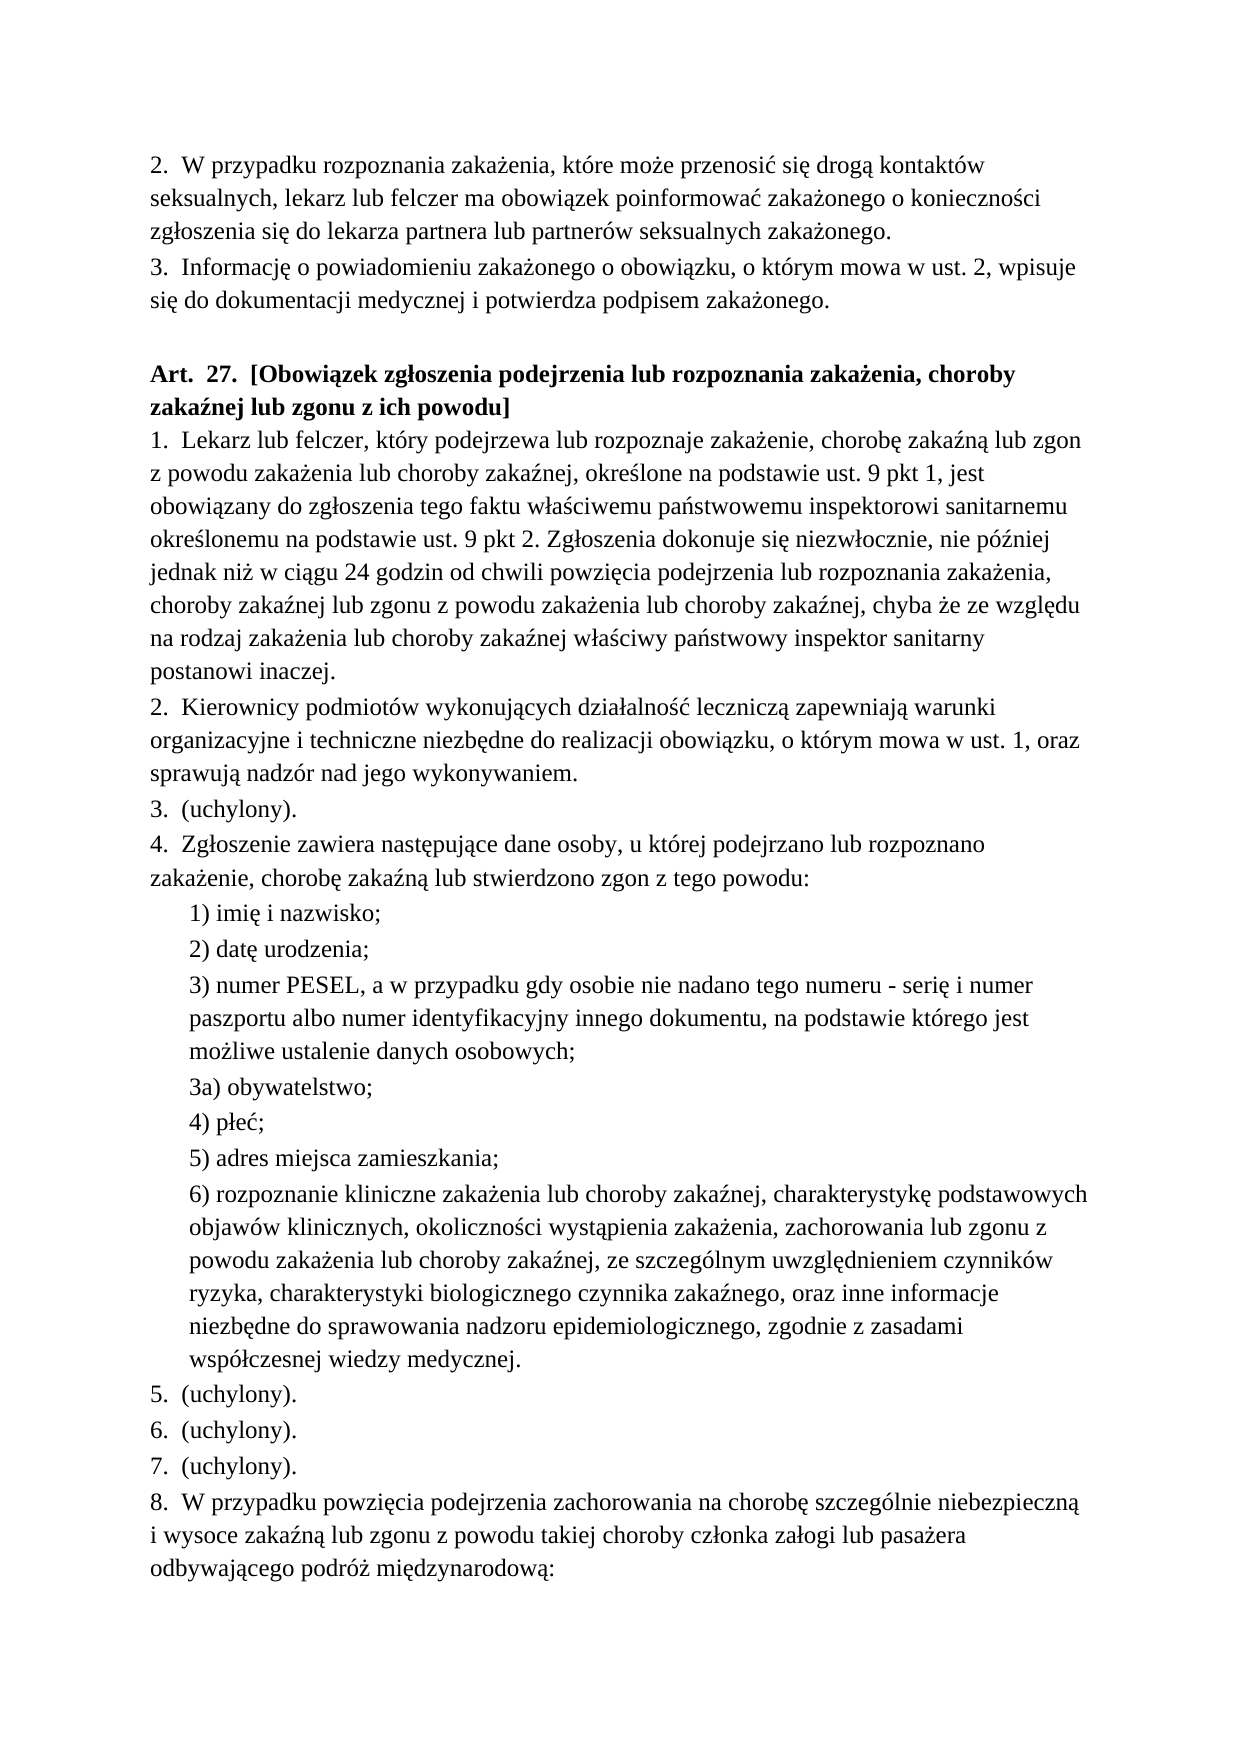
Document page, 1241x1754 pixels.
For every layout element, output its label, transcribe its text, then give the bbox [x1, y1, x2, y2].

text 5) adres miejsca zamieszkania; [189, 1143, 1090, 1172]
text 4) płeć; [189, 1107, 1090, 1136]
text 1) imię i nazwisko; [189, 898, 1090, 927]
text 3a) obywatelstwo; [189, 1072, 1090, 1100]
text 6. (uchylony). [150, 1415, 1090, 1444]
text 7. (uchylony). [150, 1451, 1090, 1480]
text 2. Kierownicy podmiotów wykonujących działalność leczniczą zapewniają warunki organizacyjne i techniczne niezbędne do realizacji obowiązku, o którym mowa w ust. 1, oraz sprawują nadzór nad jego wykonywaniem. [150, 692, 1090, 787]
text 3) numer PESEL, a w przypadku gdy osobie nie nadano tego numeru - serię i numer paszportu albo numer identyfikacyjny innego dokumentu, na podstawie którego jest możliwe ustalenie danych osobowych; [189, 970, 1090, 1064]
text 6) rozpoznanie kliniczne zakażenia lub choroby zakaźnej, charakterystykę podstawowych objawów klinicznych, okoliczności wystąpienia zakażenia, zachorowania lub zgonu z powodu zakażenia lub choroby zakaźnej, ze szczególnym uwzględnieniem czynników ryzyka, charakterystyki biologicznego czynnika zakaźnego, oraz inne informacje niezbędne do sprawowania nadzoru epidemiologicznego, zgodnie z zasadami współczesnej wiedzy medycznej. [189, 1179, 1090, 1373]
text 5. (uchylony). [150, 1379, 1090, 1408]
text 1. Lekarz lub felczer, który podejrzewa lub rozpoznaje zakażenie, chorobę zakaźną lub zgon z powodu zakażenia lub choroby zakaźnej, określone na podstawie ust. 9 pkt 1, jest obowiązany do zgłoszenia tego faktu właściwemu państwowemu inspektorowi sanitarnemu określonemu na podstawie ust. 9 pkt 2. Zgłoszenia dokonuje się niezwłocznie, nie później jednak niż w ciągu 24 godzin od chwili powzięcia podejrzenia lub rozpoznania zakażenia, choroby zakaźnej lub zgonu z powodu zakażenia lub choroby zakaźnej, chyba że ze względu na rodzaj zakażenia lub choroby zakaźnej właściwy państwowy inspektor sanitarny postanowi inaczej. [150, 425, 1090, 685]
text 8. W przypadku powzięcia podejrzenia zachorowania na chorobę szczególnie niebezpieczną i wysoce zakaźną lub zgonu z powodu takiej choroby członka załogi lub pasażera odbywającego podróż międzynarodową: [150, 1487, 1090, 1582]
text 2) datę urodzenia; [189, 934, 1090, 963]
text 3. Informację o powiadomieniu zakażonego o obowiązku, o którym mowa w ust. 2, wpisuje się do dokumentacji medycznej i potwierdza podpisem zakażonego. [150, 252, 1090, 313]
text 2. W przypadku rozpoznania zakażenia, które może przenosić się drogą kontaktów seksualnych, lekarz lub felczer ma obowiązek poinformować zakażonego o konieczności zgłoszenia się do lekarza partnera lub partnerów seksualnych zakażonego. [150, 150, 1090, 245]
text 4. Zgłoszenie zawiera następujące dane osoby, u której podejrzano lub rozpoznano zakażenie, chorobę zakaźną lub stwierdzono zgon z tego powodu: [150, 829, 1090, 891]
text 3. (uchylony). [150, 794, 1090, 823]
text Art. 27. [Obowiązek zgłoszenia podejrzenia lub rozpoznania zakażenia, choroby zakaźnej lub zgonu z ich powodu] [150, 359, 1090, 421]
